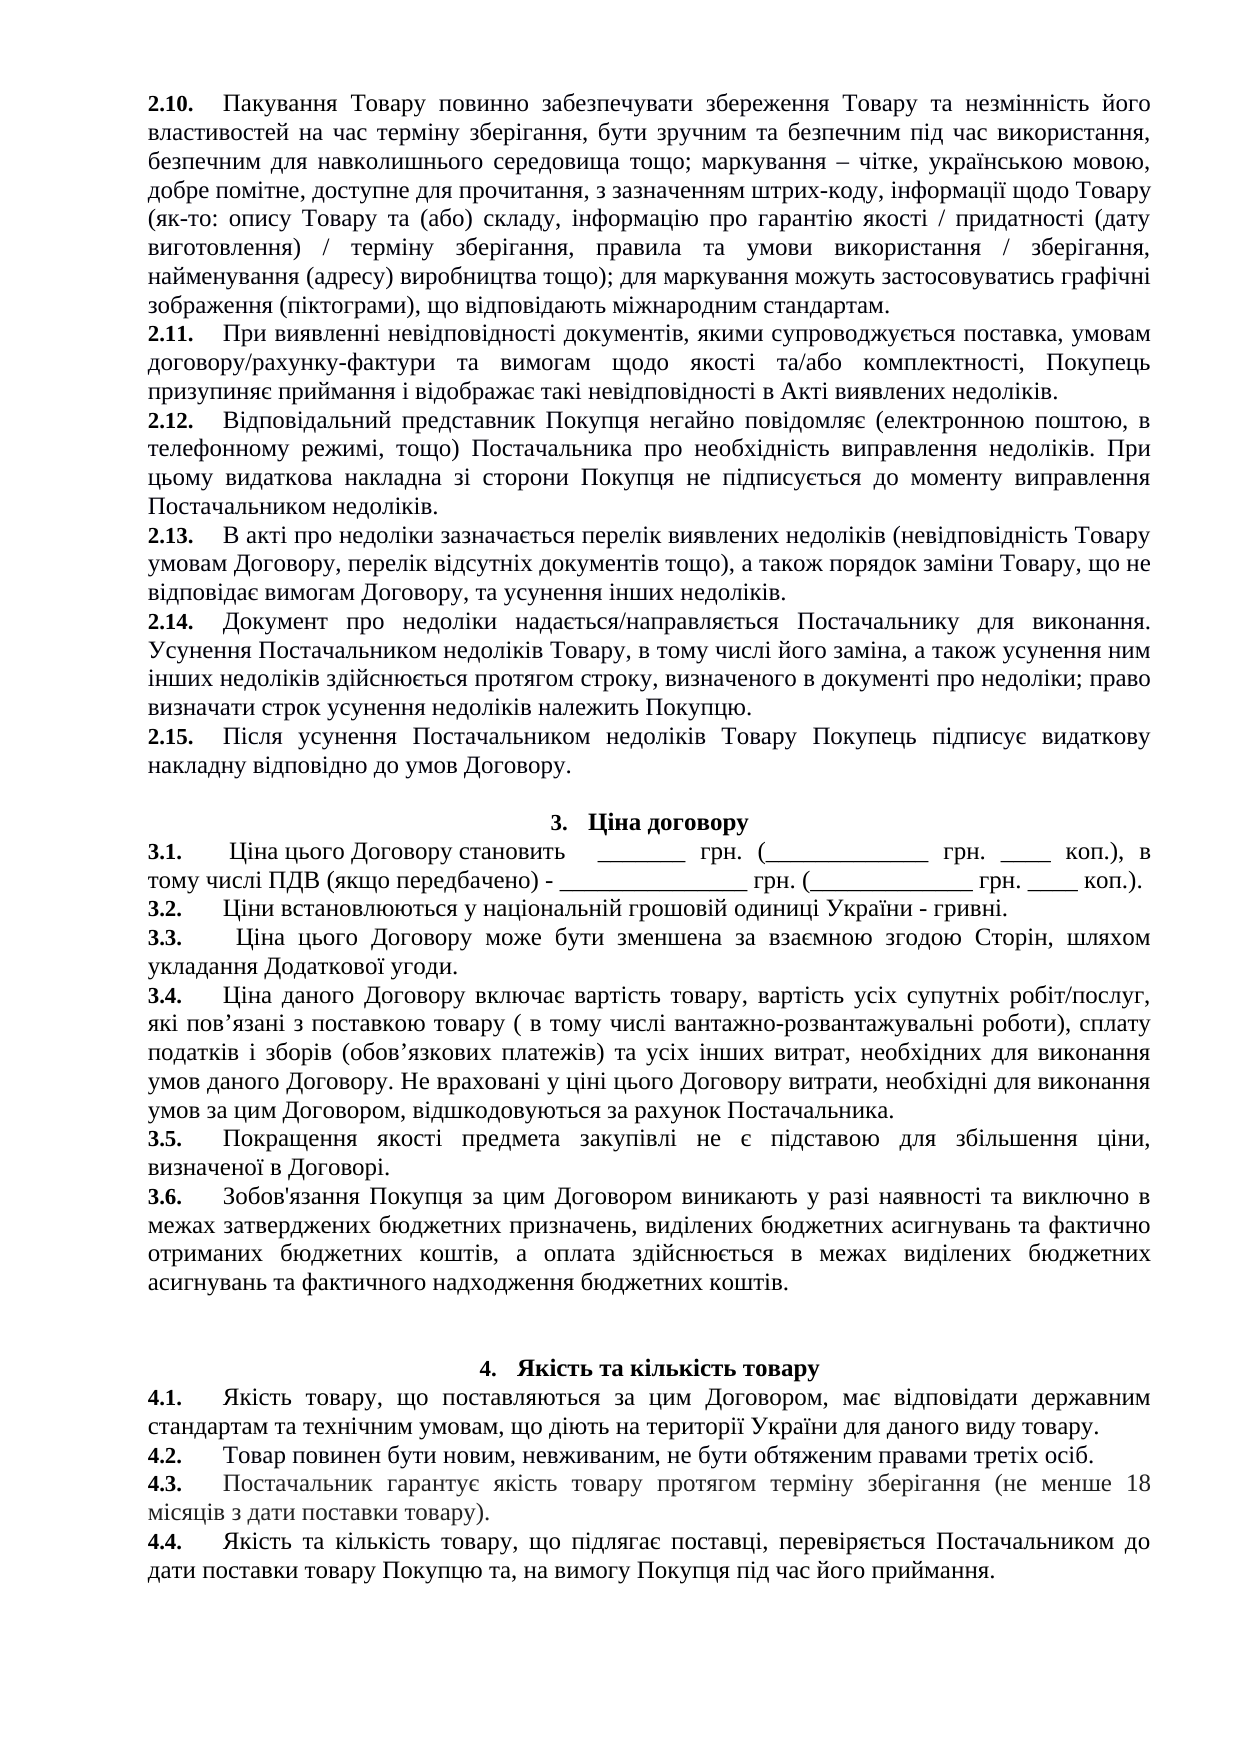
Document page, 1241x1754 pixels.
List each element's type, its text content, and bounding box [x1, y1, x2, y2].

list Якість та кількість товару [148, 1353, 1152, 1382]
list Ціна договору [148, 807, 1152, 836]
list Ціна цього Договору становить _______ грн. (_____________ грн. ____ коп.), в тому числі ПДВ (якщо передбачено) - _______________ грн. (_____________ грн. ____ коп.). [148, 836, 1152, 893]
list Документ про недоліки надається/направляється Постачальнику для виконання. Усунення Постачальником недоліків Товару, в тому числі його заміна, а також усунення ним інших недоліків здійснюється протягом строку, визначеного в документі про недоліки; право визначати строк усунення недоліків належить Покупцю. [148, 606, 1152, 721]
list Якість товару, що поставляються за цим Договором, має відповідати державним стандартам та технічним умовам, що діють на території України для даного виду товару. [148, 1382, 1152, 1440]
list Зобов'язання Покупця за цим Договором виникають у разі наявності та виключно в межах затверджених бюджетних призначень, виділених бюджетних асигнувань та фактично отриманих бюджетних коштів, а оплата здійснюється в межах виділених бюджетних асигнувань та фактичного надходження бюджетних коштів. [148, 1181, 1152, 1296]
list Після усунення Постачальником недоліків Товару Покупець підписує видаткову накладну відповідно до умов Договору. [148, 721, 1152, 778]
list Покращення якості предмета закупівлі не є підставою для збільшення ціни, визначеної в Договорі. [148, 1123, 1152, 1181]
list Товар повинен бути новим, невживаним, не бути обтяженим правами третіх осіб. [148, 1440, 1152, 1468]
list Пакування Товару повинно забезпечувати збереження Товару та незмінність його властивостей на час терміну зберігання, бути зручним та безпечним під час використання, безпечним для навколишнього середовища тощо; маркування – чітке, українською мовою, добре помітне, доступне для прочитання, з зазначенням штрих-коду, інформації щодо Товару (як-то: опису Товару та (або) складу, інформацію про гарантію якості / придатності (дату виготовлення) / терміну зберігання, правила та умови використання / зберігання, найменування (адресу) виробництва тощо); для маркування можуть застосовуватись графічні зображення (піктограми), що відповідають міжнародним стандартам. [148, 88, 1152, 318]
list Відповідальний представник Покупця негайно повідомляє (електронною поштою, в телефонному режимі, тощо) Постачальника про необхідність виправлення недоліків. При цьому видаткова накладна зі сторони Покупця не підписується до моменту виправлення Постачальником недоліків. [148, 405, 1152, 520]
list В акті про недоліки зазначається перелік виявлених недоліків (невідповідність Товару умовам Договору, перелік відсутніх документів тощо), а також порядок заміни Товару, що не відповідає вимогам Договору, та усунення інших недоліків. [148, 520, 1152, 606]
list Ціни встановлюються у національній грошовій одиниці України - гривні. [148, 893, 1152, 922]
list Ціна цього Договору може бути зменшена за взаємною згодою Сторін, шляхом укладання Додаткової угоди. [148, 922, 1152, 980]
list Постачальник гарантує якість товару протягом терміну зберігання (не менше 18 місяців з дати поставки товару). [148, 1468, 1152, 1526]
list При виявленні невідповідності документів, якими супроводжується поставка, умовам договору/рахунку-фактури та вимогам щодо якості та/або комплектності, Покупець призупиняє приймання і відображає такі невідповідності в Акті виявлених недоліків. [148, 318, 1152, 405]
list Якість та кількість товару, що підлягає поставці, перевіряється Постачальником до дати поставки товару Покупцю та, на вимогу Покупця під час його приймання. [148, 1526, 1152, 1583]
list Ціна даного Договору включає вартість товару, вартість усіх супутніх робіт/послуг, які пов’язані з поставкою товару ( в тому числі вантажно-розвантажувальні роботи), сплату податків і зборів (обов’язкових платежів) та усіх інших витрат, необхідних для виконання умов даного Договору. Не враховані у ціні цього Договору витрати, необхідні для виконання умов за цим Договором, відшкодовуються за рахунок Постачальника. [148, 980, 1152, 1123]
